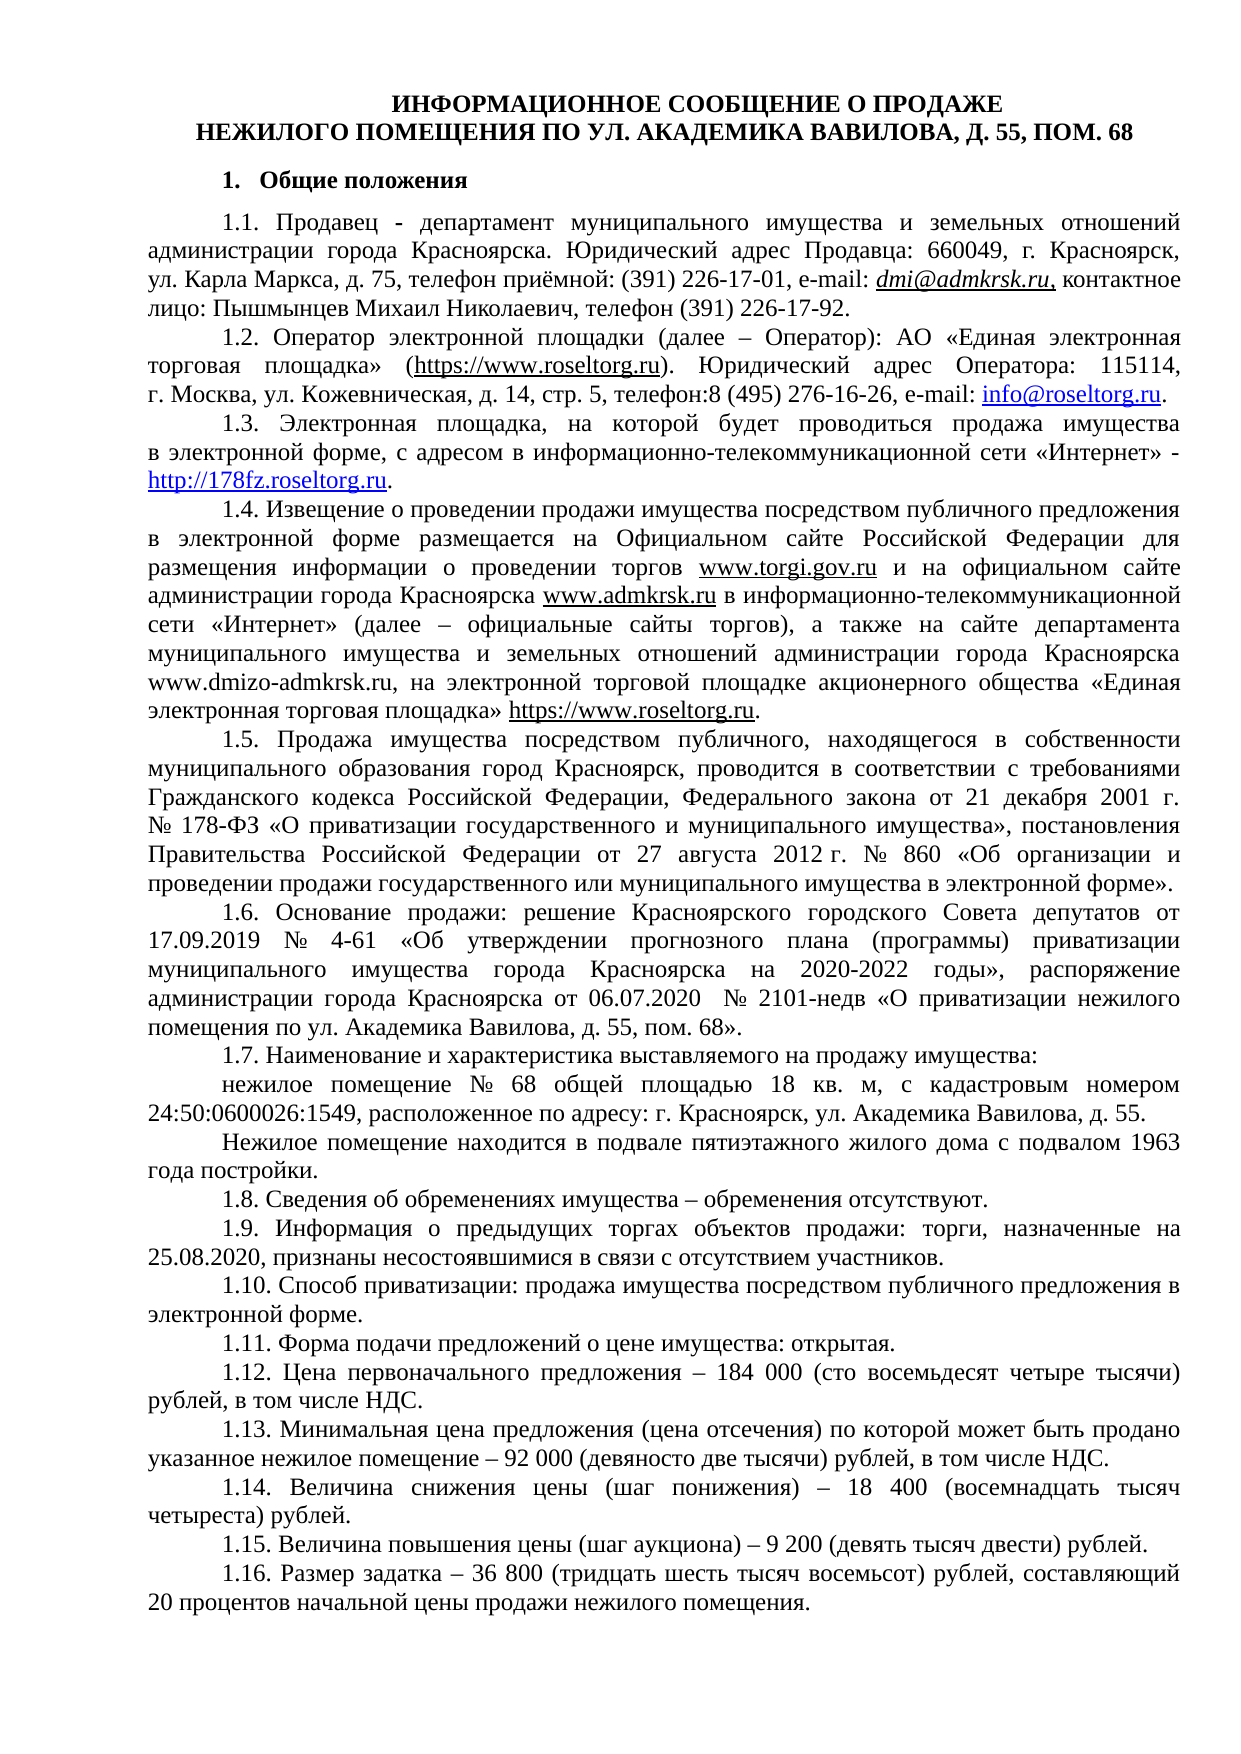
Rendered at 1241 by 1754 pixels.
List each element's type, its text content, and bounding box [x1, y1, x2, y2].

text 1.13. Минимальная цена предложения (цена отсечения) по которой может быть продано указанное нежилое помещение – 92 000 (девяносто две тысячи) рублей, в том числе НДС. [148, 1414, 1181, 1472]
text нежилое помещение № 68 общей площадью 18 кв. м, с кадастровым номером 24:50:0600026:1549, расположенное по адресу: г. Красноярск, ул. Академика Вавилова, д. 55. [148, 1069, 1181, 1127]
text 1.16. Размер задатка – 36 800 (тридцать шесть тысяч восемьсот) рублей, составляющий 20 процентов начальной цены продажи нежилого помещения. [148, 1558, 1181, 1615]
text 1.9. Информация о предыдущих торгах объектов продажи: торги, назначенные на 25.08.2020, признаны несостоявшимися в связи с отсутствием участников. [148, 1213, 1181, 1270]
text 1.1. Продавец - департамент муниципального имущества и земельных отношений администрации города Красноярска. Юридический адрес Продавца: 660049, г. Красноярск, ул. Карла Маркса, д. 75, телефон приёмной: (391) 226-17-01, e-mail: dmi@admkrsk.ru, контактное лицо: Пышмынцев Михаил Николаевич, телефон (391) 226-17-92. [148, 207, 1181, 322]
text 1.5. Продажа имущества посредством публичного, находящегося в собственности муниципального образования город Красноярск, проводится в соответствии с требованиями Гражданского кодекса Российской Федерации, Федерального закона от 21 декабря 2001 г. № 178-ФЗ «О приватизации государственного и муниципального имущества», постановления Правительства Российской Федерации от 27 августа 2012 г. № 860 «Об организации и проведении продажи государственного или муниципального имущества в электронной форме». [148, 724, 1181, 897]
text 1.10. Способ приватизации: продажа имущества посредством публичного предложения в электронной форме. [148, 1270, 1181, 1328]
text 1.2. Оператор электронной площадки (далее – Оператор): АО «Единая электронная торговая площадка» (https://www.roseltorg.ru). Юридический адрес Оператора: 115114, г. Москва, ул. Кожевническая, д. 14, стр. 5, телефон:8 (495) 276-16-26, e-mail: info@roseltorg.ru. [148, 322, 1181, 408]
text 1.12. Цена первоначального предложения – 184 000 (сто восемьдесят четыре тысячи) рублей, в том числе НДС. [148, 1357, 1181, 1414]
text 1.7. Наименование и характеристика выставляемого на продажу имущества: [148, 1040, 1181, 1069]
list Общие положения [222, 165, 1181, 194]
text 1.11. Форма подачи предложений о цене имущества: открытая. [148, 1328, 1181, 1357]
text НЕЖИЛОГО ПОМЕЩЕНИЯ ПО УЛ. АКАДЕМИКА ВАВИЛОВА, Д. 55, ПОМ. 68 [148, 117, 1181, 146]
text 1.8. Сведения об обременениях имущества – обременения отсутствуют. [148, 1184, 1181, 1213]
text 1.4. Извещение о проведении продажи имущества посредством публичного предложения в электронной форме размещается на Официальном сайте Российской Федерации для размещения информации о проведении торгов www.torgi.gov.ru и на официальном сайте администрации города Красноярска www.admkrsk.ru в информационно-телекоммуникационной сети «Интернет» (далее – официальные сайты торгов), а также на сайте департамента муниципального имущества и земельных отношений администрации города Красноярска www.dmizo-admkrsk.ru, на электронной торговой площадке акционерного общества «Единая электронная торговая площадка» https://www.roseltorg.ru. [148, 494, 1181, 724]
text Нежилое помещение находится в подвале пятиэтажного жилого дома с подвалом 1963 года постройки. [148, 1127, 1181, 1184]
text 1.3. Электронная площадка, на которой будет проводиться продажа имущества в электронной форме, с адресом в информационно-телекоммуникационной сети «Интернет» - http://178fz.roseltorg.ru. [148, 408, 1181, 494]
text 1.14. Величина снижения цены (шаг понижения) – 18 400 (восемнадцать тысяч четыреста) рублей. [148, 1472, 1181, 1529]
text 1.15. Величина повышения цены (шаг аукциона) – 9 200 (девять тысяч двести) рублей. [148, 1529, 1181, 1558]
title ИНФОРМАЦИОННОЕ СООБЩЕНИЕ О ПРОДАЖЕ [148, 89, 1181, 117]
text 1.6. Основание продажи: решение Красноярского городского Совета депутатов от 17.09.2019 № 4-61 «Об утверждении прогнозного плана (программы) приватизации муниципального имущества города Красноярска на 2020-2022 годы», распоряжение администрации города Красноярска от 06.07.2020 № 2101-недв «О приватизации нежилого помещения по ул. Академика Вавилова, д. 55, пом. 68». [148, 897, 1181, 1040]
